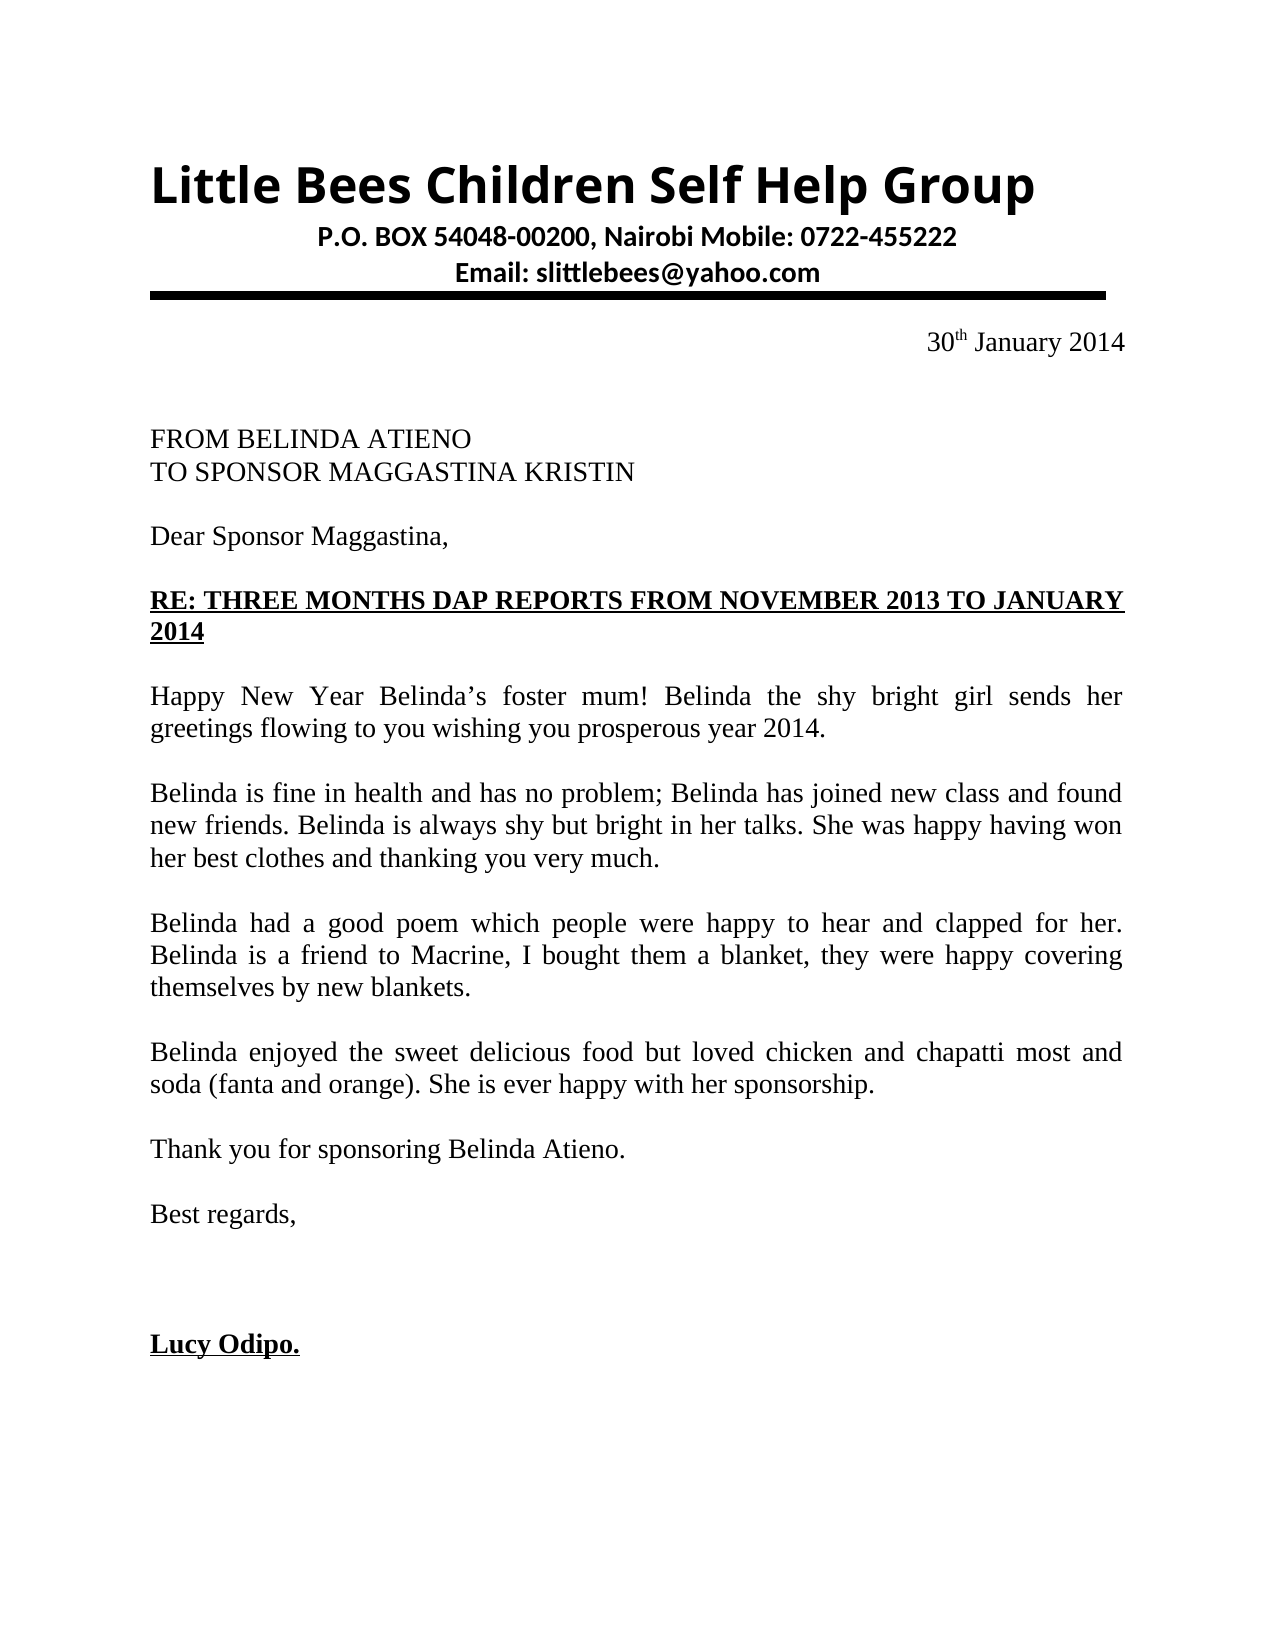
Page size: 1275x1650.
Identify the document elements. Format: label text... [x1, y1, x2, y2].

text Belinda had a good poem which people were happy to hear and clapped for her. Belinda is a friend to Macrine, I bought them a blanket, they were happy covering themselves by new blankets. [150, 906, 1125, 1003]
text FROM BELINDA ATIENO [150, 422, 1125, 454]
text Thank you for sponsoring Belinda Atieno. [150, 1132, 1125, 1165]
text Best regards, [150, 1197, 1125, 1229]
text Dear Sponsor Maggastina, [150, 519, 1125, 552]
text Email: slittlebees@yahoo.com [150, 254, 1125, 289]
text Belinda is fine in health and has no problem; Belinda has joined new class and found new friends. Belinda is always shy but bright in her talks. She was happy having won her best clothes and thanking you very much. [150, 776, 1125, 873]
text TO SPONSOR MAGGASTINA KRISTIN [150, 454, 1125, 487]
text Lucy Odipo. [150, 1327, 1125, 1359]
text P.O. BOX 54048-00200, Nairobi Mobile: 0722-455222 [150, 218, 1125, 254]
text Happy New Year Belinda’s foster mum! Belinda the shy bright girl sends her greetings flowing to you wishing you prosperous year 2014. [150, 679, 1125, 744]
text RE: THREE MONTHS DAP REPORTS FROM NOVEMBER 2013 TO JANUARY 2014 [150, 584, 1125, 611]
text Belinda enjoyed the sweet delicious food but loved chicken and chapatti most and soda (fanta and orange). She is ever happy with her sponsorship. [150, 1035, 1125, 1100]
text 30th January 2014 [150, 325, 1125, 357]
text RE: THREE MONTHS DAP REPORTS FROM NOVEMBER 2013 TO JANUARY 2014 [150, 613, 1125, 646]
text Little Bees Children Self Help Group [150, 150, 1125, 218]
